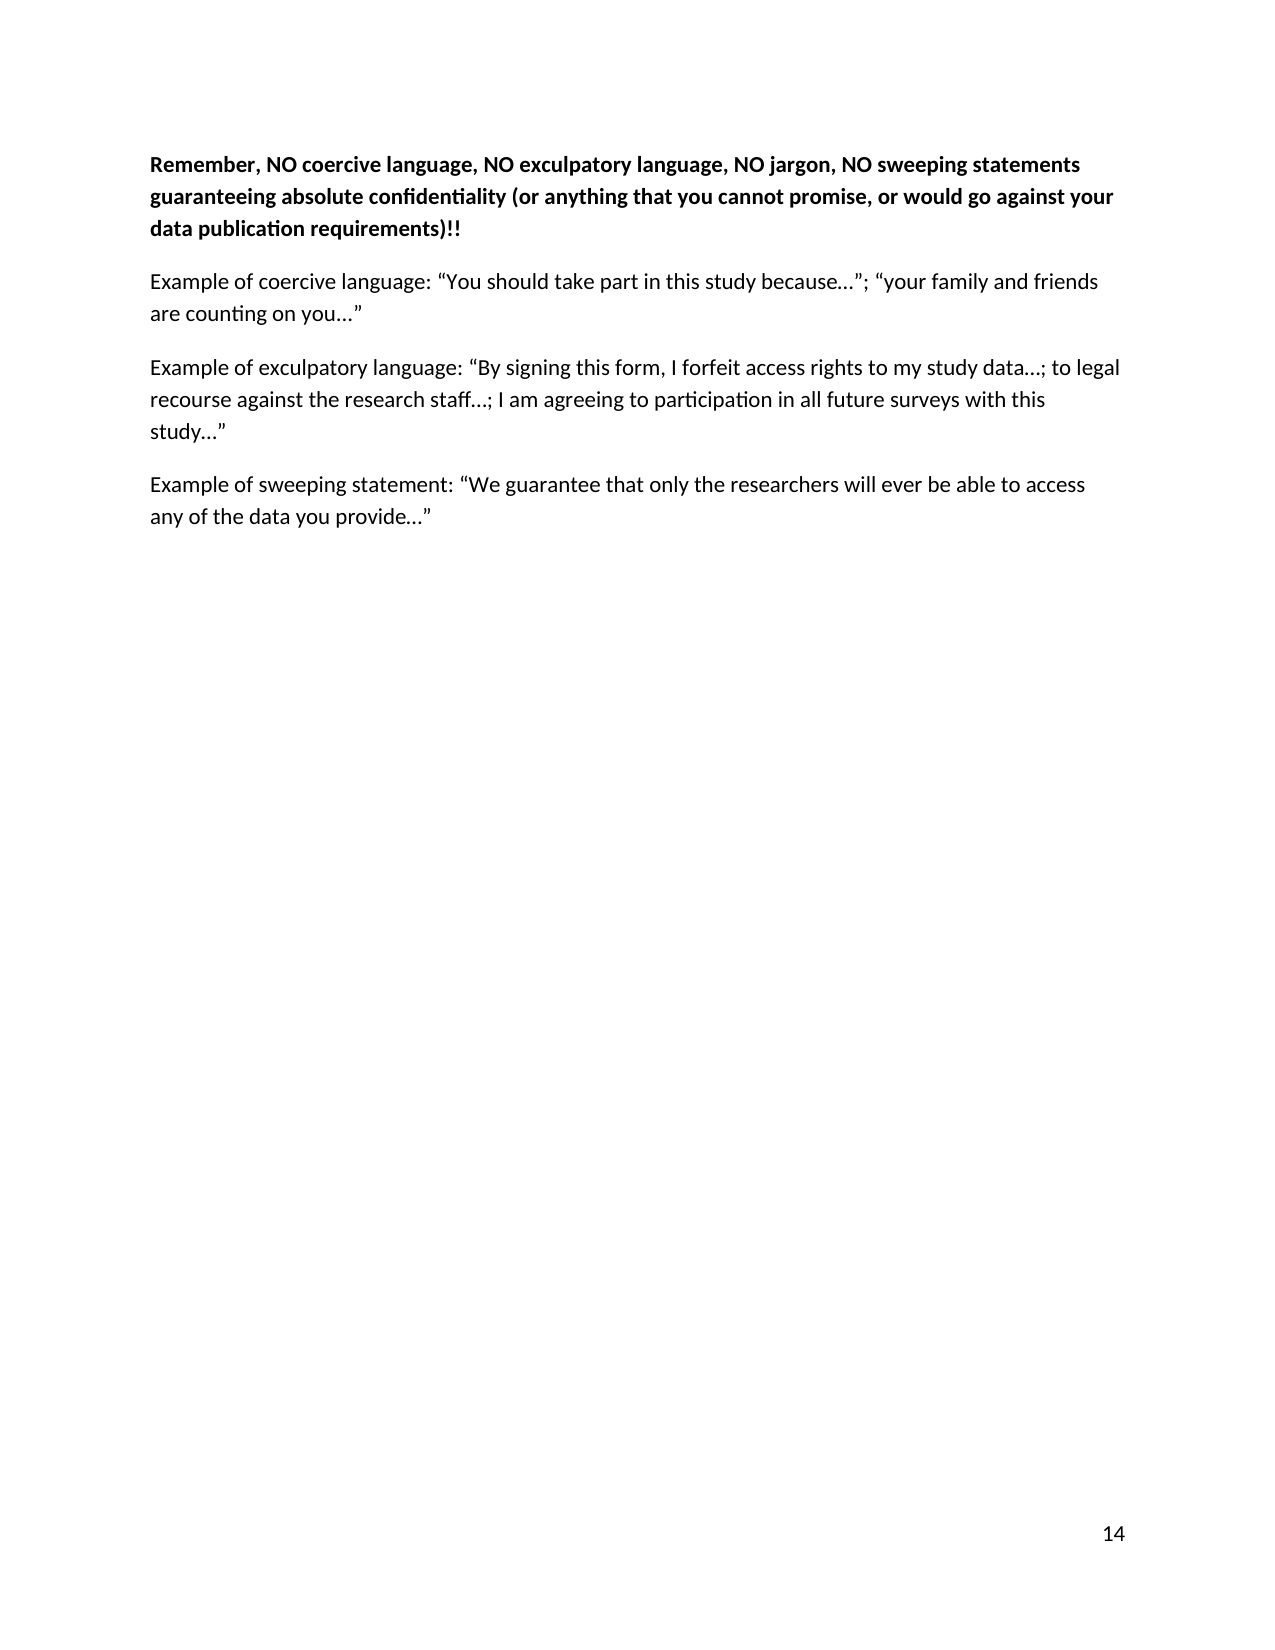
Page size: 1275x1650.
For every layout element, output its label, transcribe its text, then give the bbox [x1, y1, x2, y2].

text Example of coercive language: “You should take part in this study because…”; “your family and friends are counting on you...” [150, 267, 1125, 328]
text Example of sweeping statement: “We guarantee that only the researchers will ever be able to access any of the data you provide…” [150, 470, 1125, 530]
text Example of exculpatory language: “By signing this form, I forfeit access rights to my study data…; to legal recourse against the research staff…; I am agreeing to participation in all future surveys with this study…” [150, 353, 1125, 445]
text Remember, NO coercive language, NO exculpatory language, NO jargon, NO sweeping statements guaranteeing absolute confidentiality (or anything that you cannot promise, or would go against your data publication requirements)!! [150, 150, 1125, 242]
